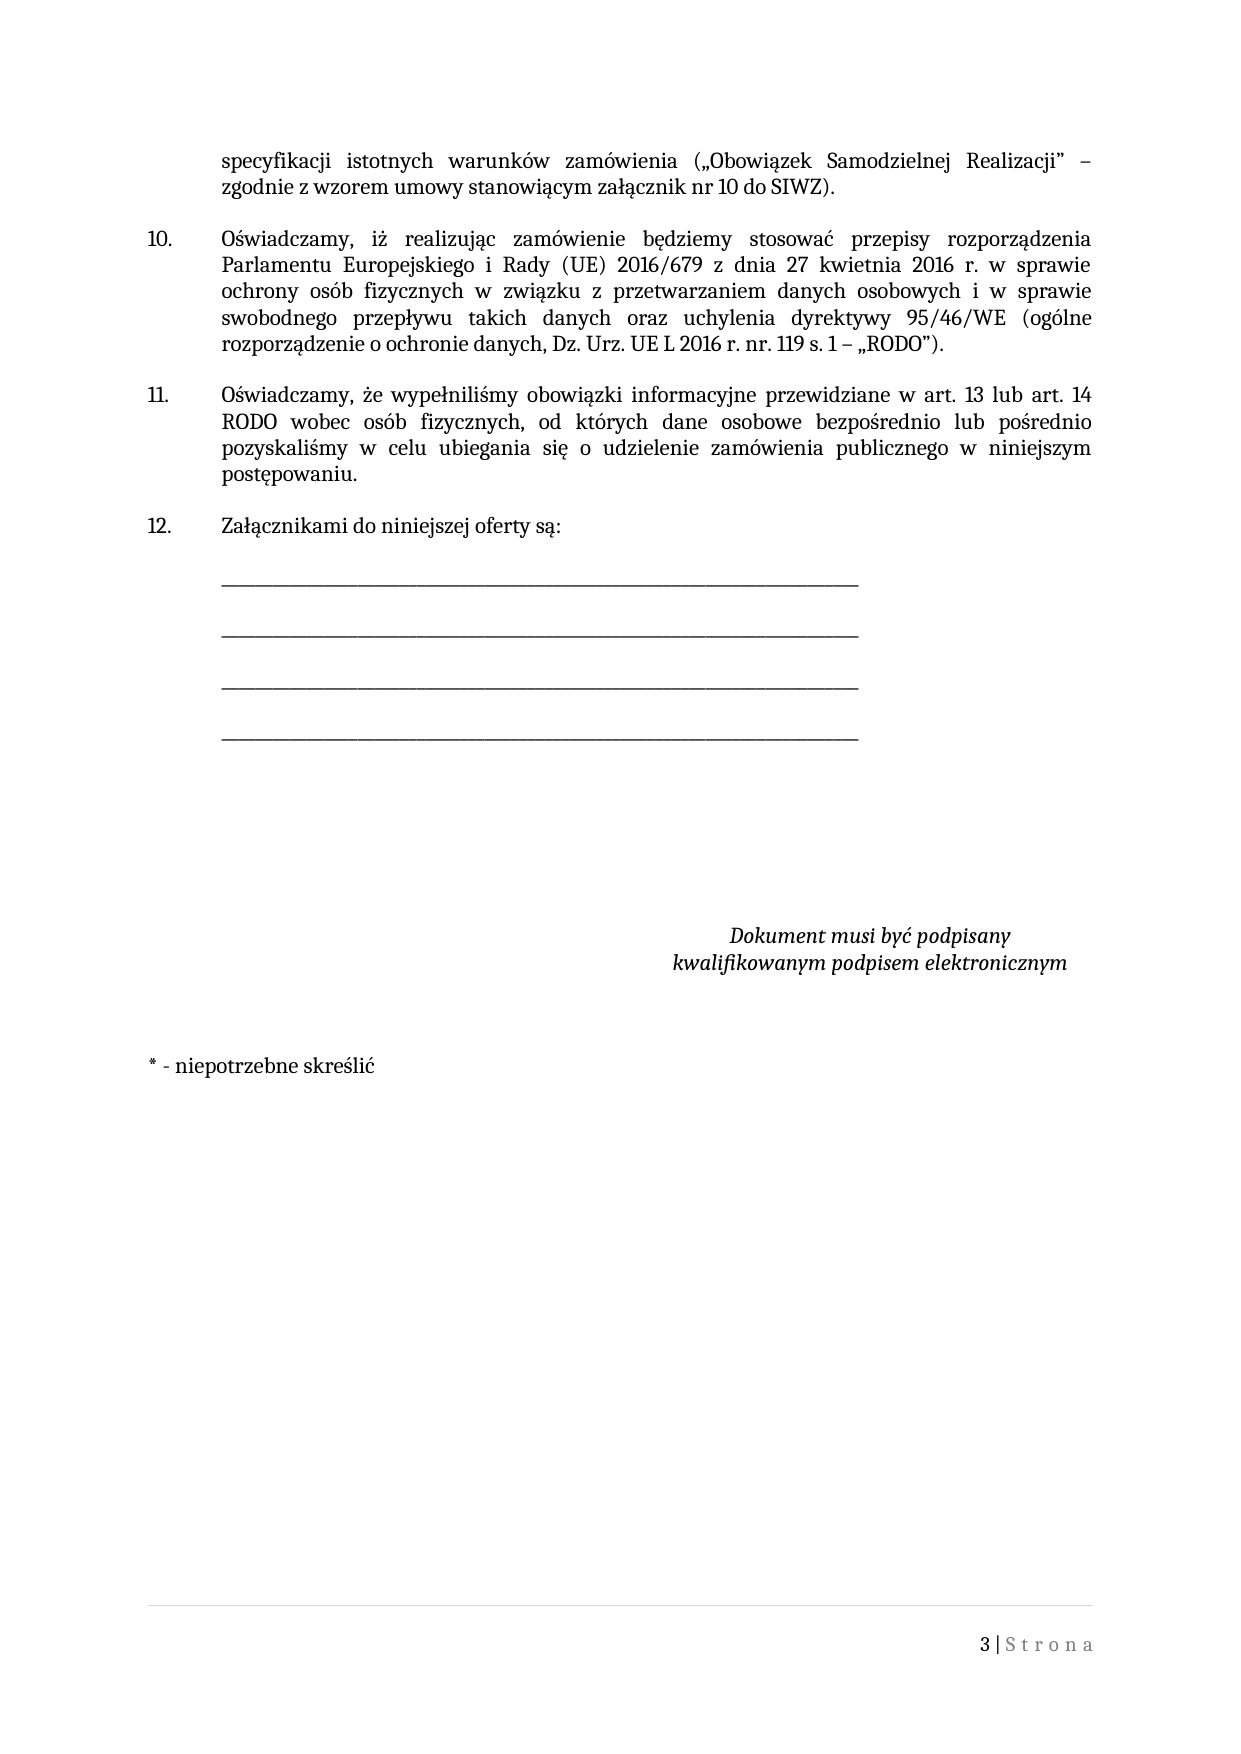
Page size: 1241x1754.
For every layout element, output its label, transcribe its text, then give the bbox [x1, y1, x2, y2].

text 10. Oświadczamy, iż realizując zamówienie będziemy stosować przepisy rozporządzenia Parlamentu Europejskiego i Rady (UE) 2016/679 z dnia 27 kwietnia 2016 r. w sprawie ochrony osób fizycznych w związku z przetwarzaniem danych osobowych i w sprawie swobodnego przepływu takich danych oraz uchylenia dyrektywy 95/46/WE (ogólne rozporządzenie o ochronie danych, Dz. Urz. UE L 2016 r. nr. 119 s. 1 – „RODO”). [148, 225, 1093, 357]
text 12. Załącznikami do niniejszej oferty są: [148, 512, 1093, 539]
text * - niepotrzebne skreślić [148, 1052, 1093, 1079]
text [148, 148, 1093, 200]
text ___________________________________________________________________________ [221, 667, 1093, 693]
text ___________________________________________________________________________ [221, 718, 1093, 744]
text ___________________________________________________________________________ [221, 564, 1093, 590]
text ___________________________________________________________________________ [221, 615, 1093, 642]
text 11. Oświadczamy, że wypełniliśmy obowiązki informacyjne przewidziane w art. 13 lub art. 14 RODO wobec osób fizycznych, od których dane osobowe bezpośrednio lub pośrednio pozyskaliśmy w celu ubiegania się o udzielenie zamówienia publicznego w niniejszym postępowaniu. [148, 382, 1093, 487]
text Dokument musi być podpisany kwalifikowanym podpisem elektronicznym [650, 923, 1093, 976]
